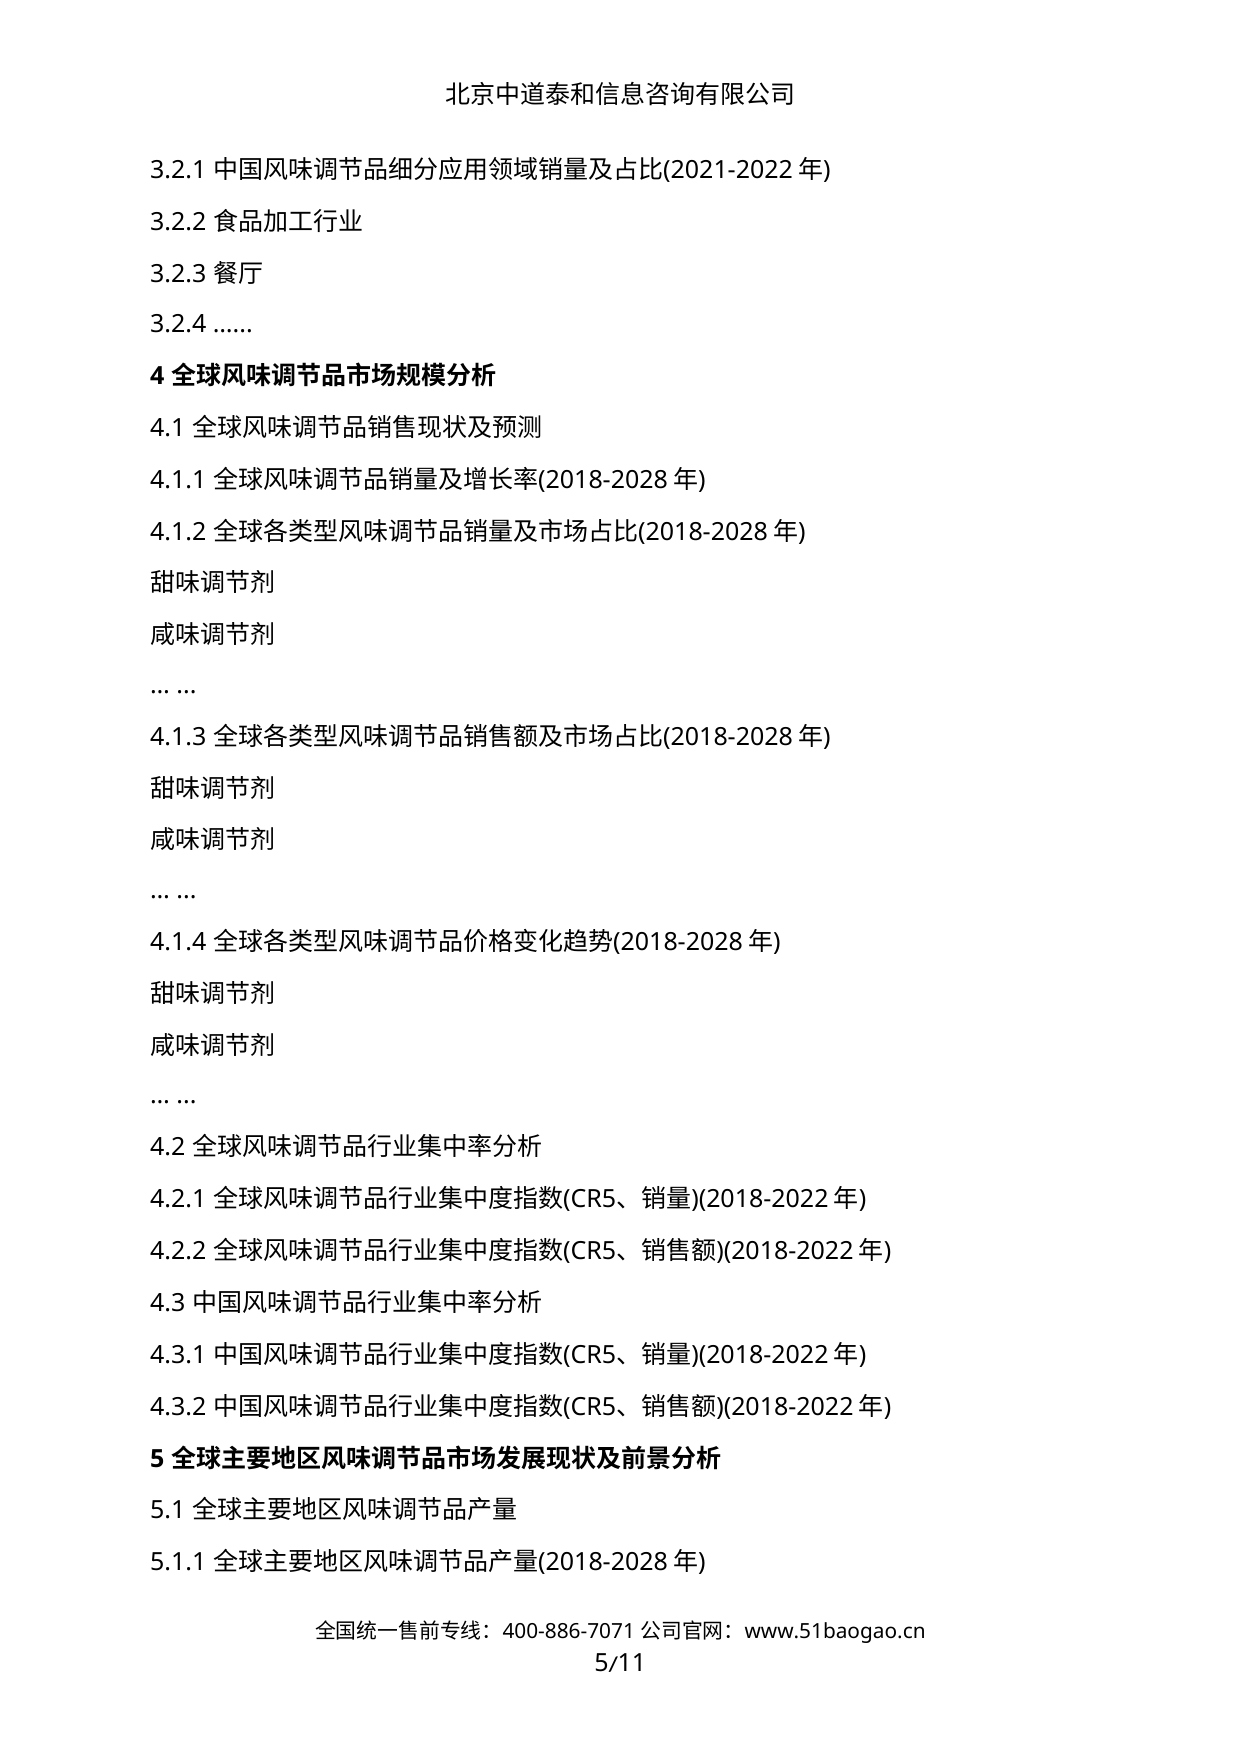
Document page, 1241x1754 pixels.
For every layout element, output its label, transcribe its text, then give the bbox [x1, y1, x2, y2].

text 5.1 全球主要地区风味调节品产量 [150, 1490, 1090, 1526]
text 3.2.1 中国风味调节品细分应用领域销量及占比(2021-2022年) [150, 150, 1090, 186]
text 4 全球风味调节品市场规模分析 [150, 355, 1090, 392]
text 4.1.3 全球各类型风味调节品销售额及市场占比(2018-2028年) [150, 716, 1090, 752]
text 3.2.4 …... [150, 306, 1090, 340]
text 4.1.4 全球各类型风味调节品价格变化趋势(2018-2028年) [150, 922, 1090, 958]
text 4.2 全球风味调节品行业集中率分析 [150, 1127, 1090, 1163]
text 咸味调节剂 [150, 1025, 1090, 1062]
text 5 全球主要地区风味调节品市场发展现状及前景分析 [150, 1438, 1090, 1474]
text 甜味调节剂 [150, 768, 1090, 804]
text 咸味调节剂 [150, 820, 1090, 856]
text … ... [150, 872, 1090, 906]
text 4.1.2 全球各类型风味调节品销量及市场占比(2018-2028年) [150, 511, 1090, 547]
text … ... [150, 1077, 1090, 1111]
text 4.1.1 全球风味调节品销量及增长率(2018-2028年) [150, 459, 1090, 495]
text 4.2.1 全球风味调节品行业集中度指数(CR5、销量)(2018-2022年) [150, 1179, 1090, 1215]
text … ... [150, 667, 1090, 701]
text 4.3.1 中国风味调节品行业集中度指数(CR5、销量)(2018-2022年) [150, 1334, 1090, 1371]
text 咸味调节剂 [150, 615, 1090, 651]
text 5.1.1 全球主要地区风味调节品产量(2018-2028年) [150, 1542, 1090, 1578]
text 甜味调节剂 [150, 563, 1090, 599]
text 甜味调节剂 [150, 973, 1090, 1010]
text 4.3.2 中国风味调节品行业集中度指数(CR5、销售额)(2018-2022年) [150, 1386, 1090, 1422]
text 4.2.2 全球风味调节品行业集中度指数(CR5、销售额)(2018-2022年) [150, 1231, 1090, 1267]
text 3.2.2 食品加工行业 [150, 202, 1090, 238]
text 4.3 中国风味调节品行业集中率分析 [150, 1282, 1090, 1319]
text 4.1 全球风味调节品销售现状及预测 [150, 407, 1090, 443]
text 3.2.3 餐厅 [150, 254, 1090, 290]
